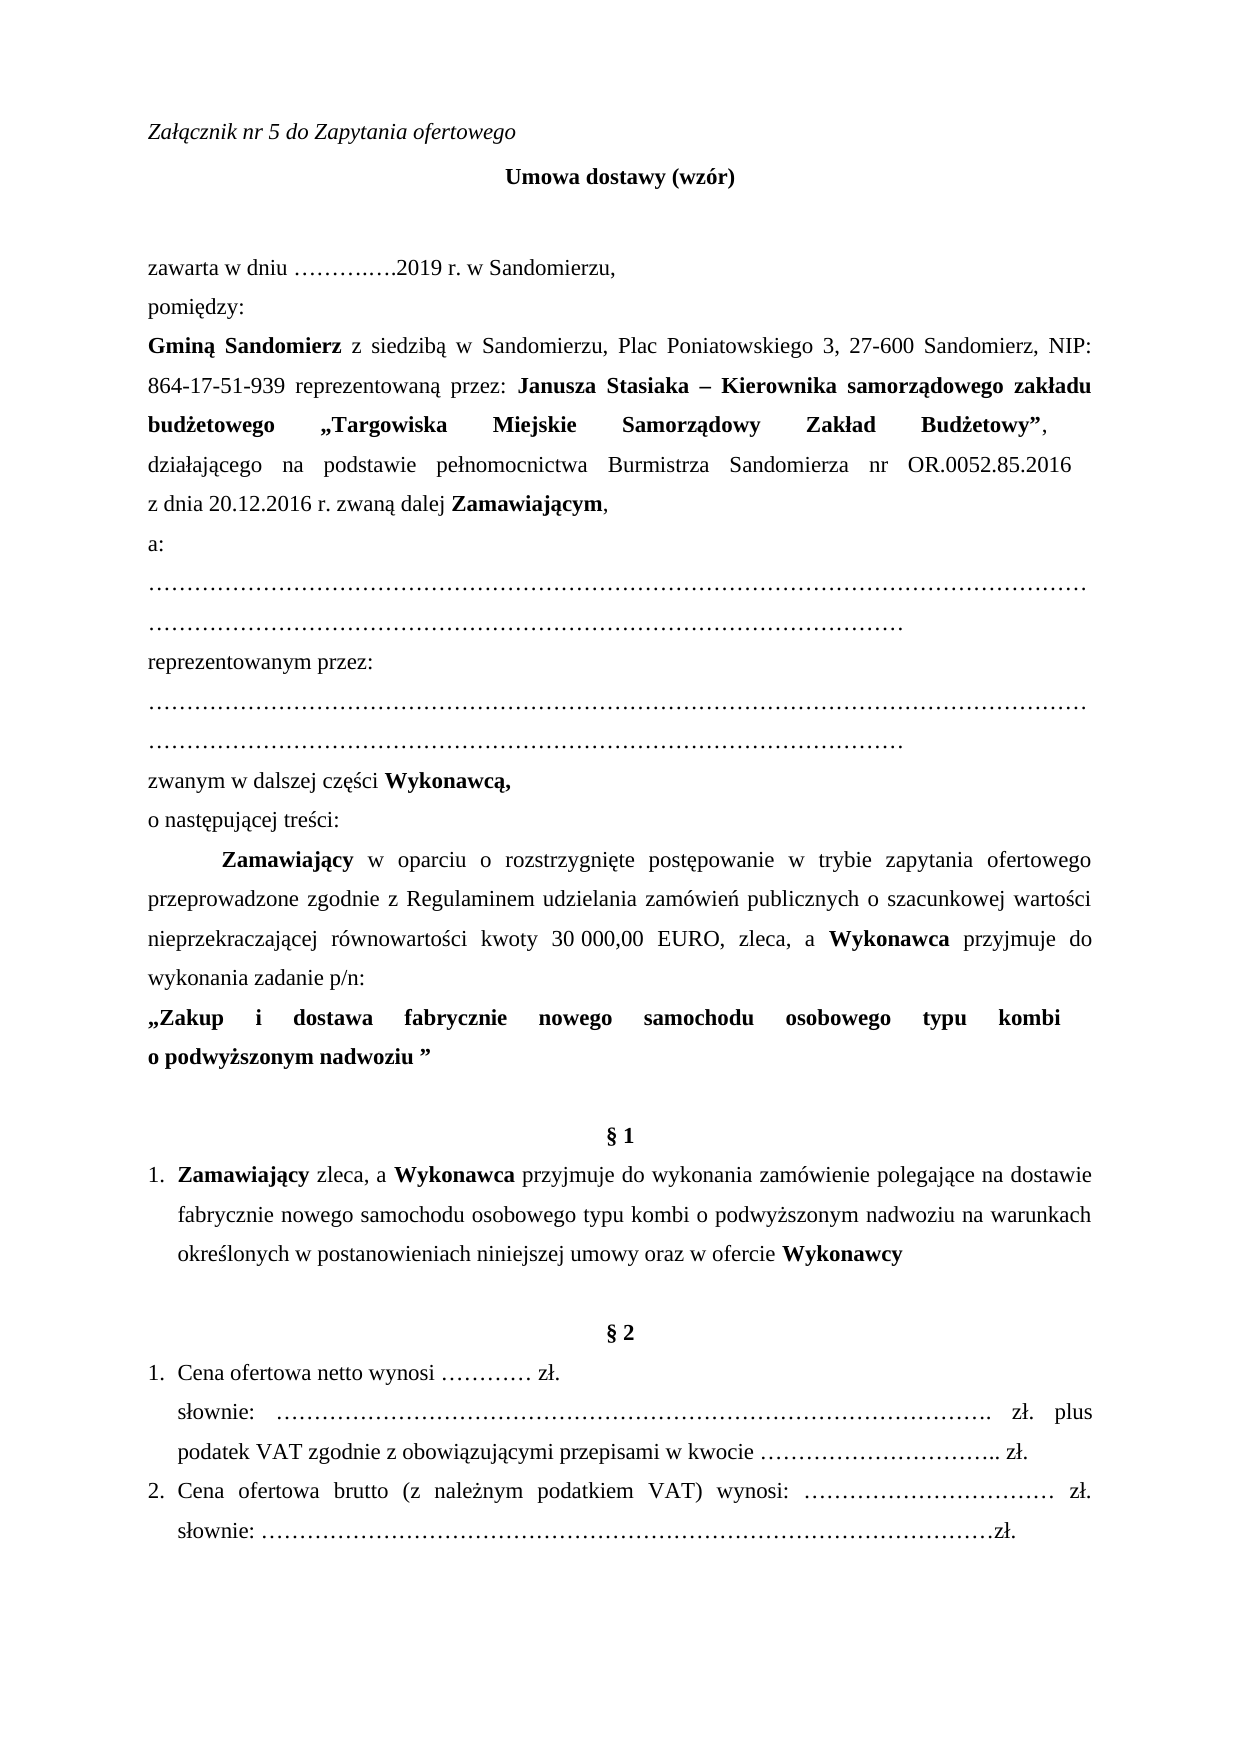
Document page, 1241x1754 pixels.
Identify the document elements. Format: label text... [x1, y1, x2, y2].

text § 1 [148, 1122, 1093, 1148]
text o następującej treści: [148, 806, 1093, 833]
list Cena ofertowa brutto (z należnym podatkiem VAT) wynosi: …………………………… zł. słownie: ……………………………………………………………………………………zł. [148, 1477, 1093, 1543]
list Zamawiający zleca, a Wykonawca przyjmuje do wykonania zamówienie polegające na dostawie fabrycznie nowego samochodu osobowego typu kombi o podwyższonym nadwoziu na warunkach określonych w postanowieniach niniejszej umowy oraz w ofercie Wykonawcy [148, 1162, 1093, 1267]
text „Zakup i dostawa fabrycznie nowego samochodu osobowego typu kombi o podwyższonym nadwoziu ” [148, 1004, 1093, 1069]
text pomiędzy: [148, 293, 1093, 319]
text …………………………………………………………………………………………………………………………………………………………………………………………………… [148, 569, 1093, 635]
list słownie: …………………………………………………………………………………. zł. plus podatek VAT zgodnie z obowiązującymi przepisami w kwocie ………………………….. zł. [177, 1398, 1093, 1464]
list Cena ofertowa netto wynosi ………… zł. [148, 1359, 1093, 1385]
text Zamawiający w oparciu o rozstrzygnięte postępowanie w trybie zapytania ofertowego przeprowadzone zgodnie z Regulaminem udzielania zamówień publicznych o szacunkowej wartości nieprzekraczającej równowartości kwoty 30 000,00 EURO, zleca, a Wykonawca przyjmuje do wykonania zadanie p/n: [148, 846, 1093, 991]
text Gminą Sandomierz z siedzibą w Sandomierzu, Plac Poniatowskiego 3, 27-600 Sandomierz, NIP: 864-17-51-939 reprezentowaną przez: Janusza Stasiaka – Kierownika samorządowego zakładu budżetowego „Targowiska Miejskie Samorządowy Zakład Budżetowy”, działającego na podstawie pełnomocnictwa Burmistrza Sandomierza nr OR.0052.85.2016 z dnia 20.12.2016 r. zwaną dalej Zamawiającym, [148, 332, 1093, 517]
text reprezentowanym przez: [148, 648, 1093, 675]
text zawarta w dniu ……….….2019 r. w Sandomierzu, [148, 253, 1093, 280]
text § 2 [148, 1319, 1093, 1346]
text Załącznik nr 5 do Zapytania ofertowego [148, 118, 1093, 144]
text …………………………………………………………………………………………………………………………………………………………………………………………………… [148, 688, 1093, 754]
text zwanym w dalszej części Wykonawcą, [148, 767, 1093, 793]
text Umowa dostawy (wzór) [148, 163, 1093, 190]
text a: [148, 530, 1093, 556]
